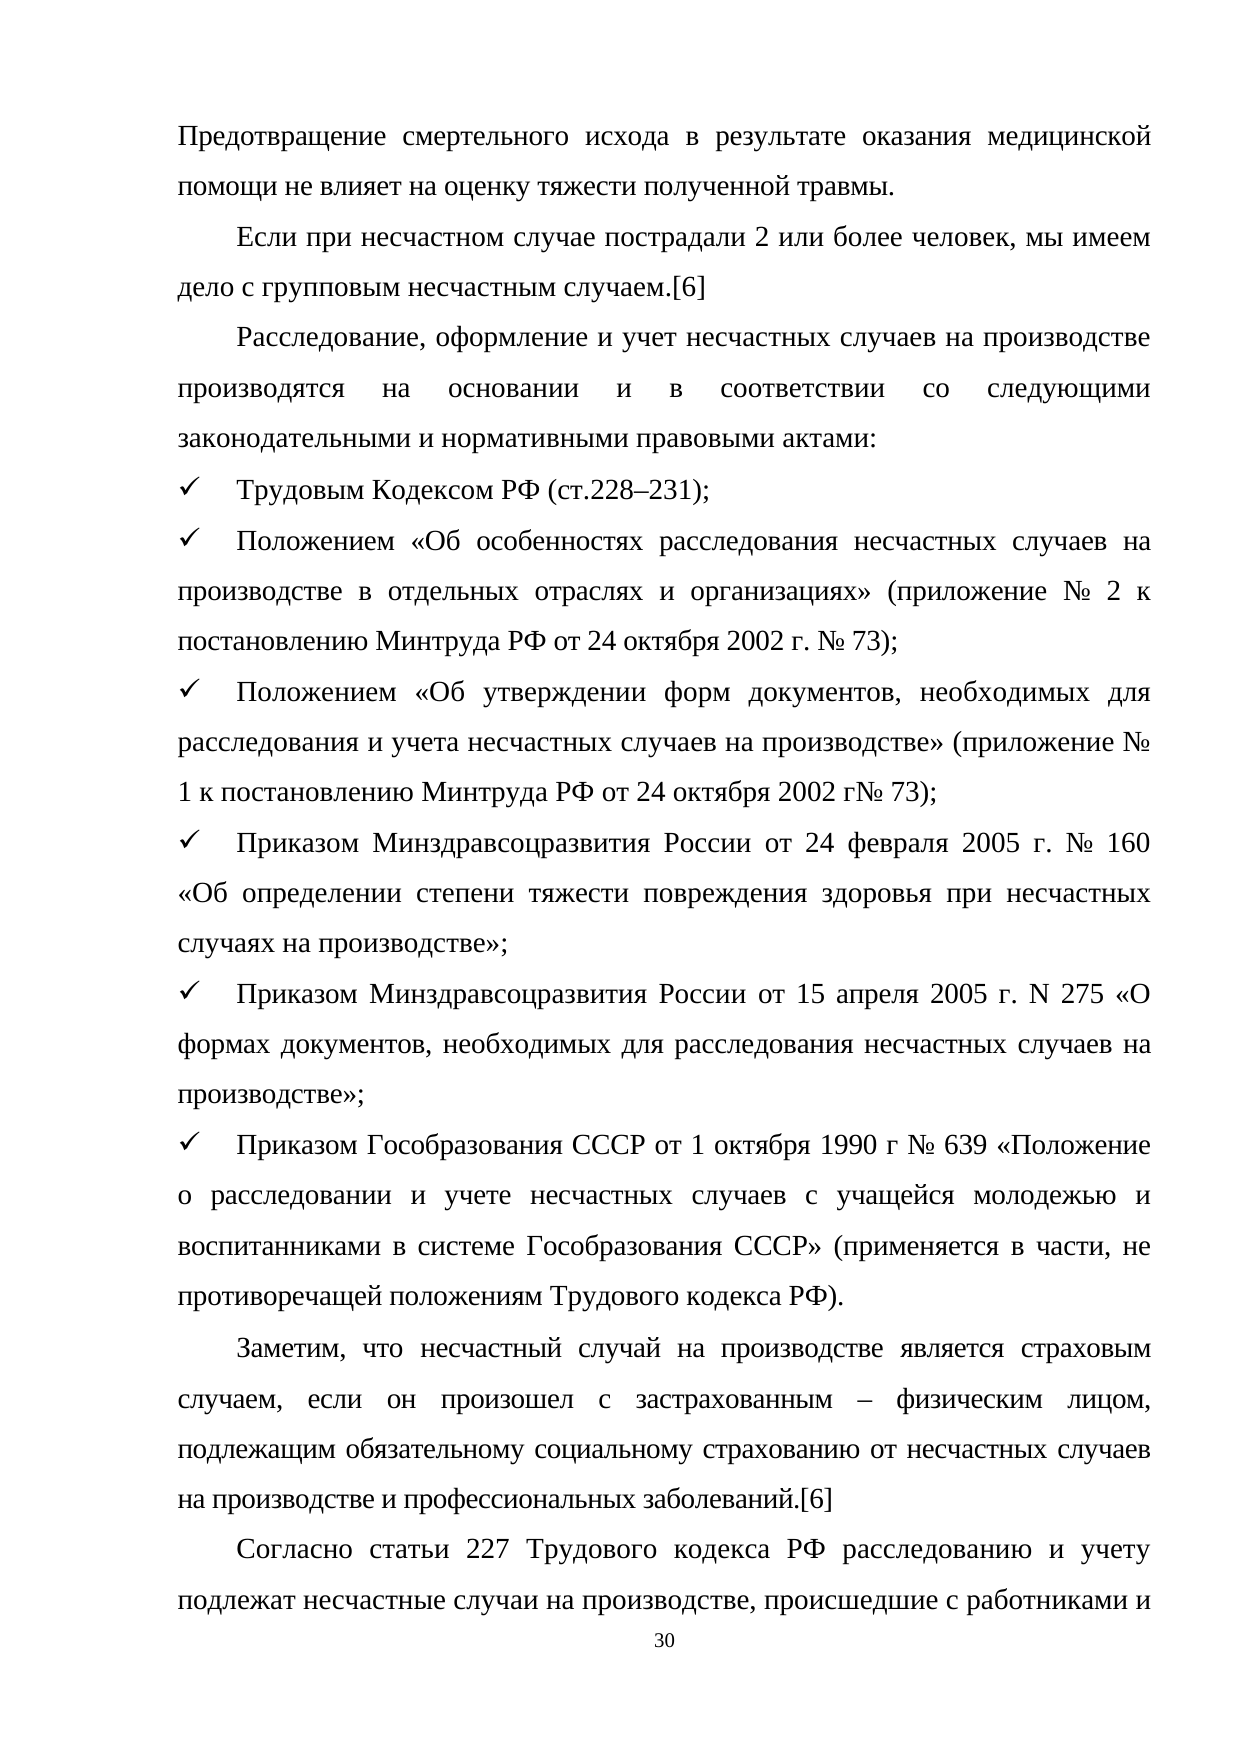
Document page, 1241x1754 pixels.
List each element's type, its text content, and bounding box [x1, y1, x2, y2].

list Положением «Об утверждении форм документов, необходимых для расследования и учета несчастных случаев на производстве» (приложение № 1 к постановлению Минтруда РФ от 24 октября 2002 г№ 73); [177, 674, 1152, 808]
list Приказом Гособразования СССР от 1 октября 1990 г № 639 «Положение о расследовании и учете несчастных случаев с учащейся молодежью и воспитанниками в системе Гособразования СССР» (применяется в части, не противоречащей положениям Трудового кодекса РФ). [177, 1127, 1152, 1312]
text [177, 118, 1152, 202]
text Если при несчастном случае пострадали 2 или более человек, мы имеем дело с групповым несчастным случаем.[6] [177, 219, 1152, 303]
text Заметим, что несчастный случай на производстве является страховым случаем, если он произошел с застрахованным – физическим лицом, подлежащим обязательному социальному страхованию от несчастных случаев на производстве и профессиональных заболеваний.[6] [177, 1330, 1152, 1515]
list Трудовым Кодексом РФ (ст.228–231); [177, 472, 1152, 506]
list Приказом Минздравсоцразвития России от 24 февраля 2005 г. № 160 «Об определении степени тяжести повреждения здоровья при несчастных случаях на производстве»; [177, 825, 1152, 959]
text Расследование, оформление и учет несчастных случаев на производстве производятся на основании и в соответствии со следующими законодательными и нормативными правовыми актами: [177, 319, 1152, 453]
list Положением «Об особенностях расследования несчастных случаев на производстве в отдельных отраслях и организациях» (приложение № 2 к постановлению Минтруда РФ от 24 октября 2002 г. № 73); [177, 523, 1152, 657]
list Приказом Минздравсоцразвития России от 15 апреля 2005 г. N 275 «О формах документов, необходимых для расследования несчастных случаев на производстве»; [177, 976, 1152, 1110]
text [177, 1532, 1152, 1616]
